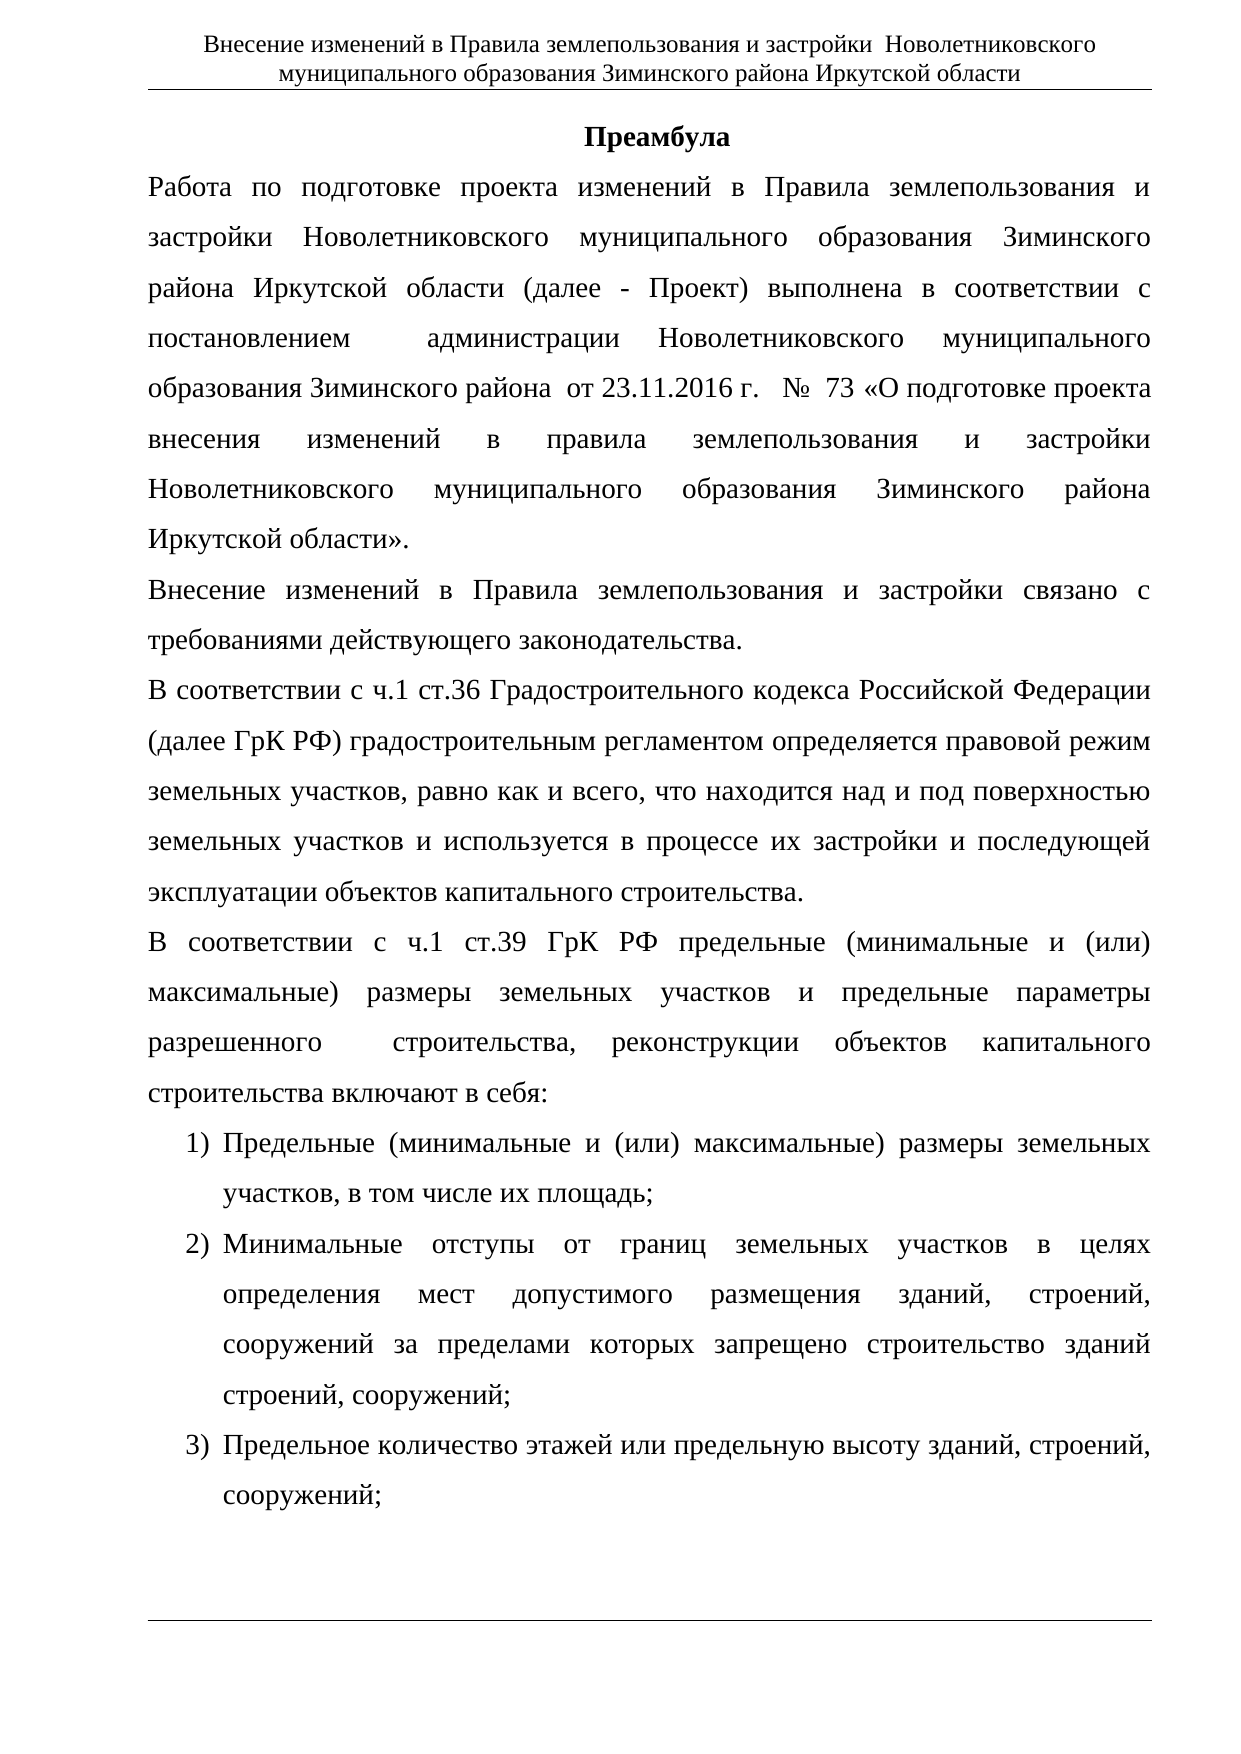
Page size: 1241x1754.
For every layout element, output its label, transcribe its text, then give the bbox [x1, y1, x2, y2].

list Предельное количество этажей или предельную высоту зданий, строений, сооружений; [185, 1427, 1152, 1511]
text Преамбула [162, 119, 1152, 152]
list Предельные (минимальные и (или) максимальные) размеры земельных участков, в том числе их площадь; [185, 1125, 1152, 1209]
text Внесение изменений в Правила землепользования и застройки связано с требованиями действующего законодательства. [148, 572, 1152, 656]
list Минимальные отступы от границ земельных участков в целях определения мест допустимого размещения зданий, строений, сооружений за пределами которых запрещено строительство зданий строений, сооружений; [185, 1226, 1152, 1410]
text Работа по подготовке проекта изменений в Правила землепользования и застройки Новолетниковского муниципального образования Зиминского района Иркутской области (далее - Проект) выполнена в соответствии с постановлением администрации Новолетниковского муниципального образования Зиминского района от 23.11.2016 г. № 73 «О подготовке проекта внесения изменений в правила землепользования и застройки Новолетниковского муниципального образования Зиминского района Иркутской области». [148, 169, 1152, 555]
text В соответствии с ч.1 ст.39 ГрК РФ предельные (минимальные и (или) максимальные) размеры земельных участков и предельные параметры разрешенного строительства, реконструкции объектов капитального строительства включают в себя: [148, 924, 1152, 1108]
text В соответствии с ч.1 ст.36 Градостроительного кодекса Российской Федерации (далее ГрК РФ) градостроительным регламентом определяется правовой режим земельных участков, равно как и всего, что находится над и под поверхностью земельных участков и используется в процессе их застройки и последующей эксплуатации объектов капитального строительства. [148, 672, 1152, 907]
